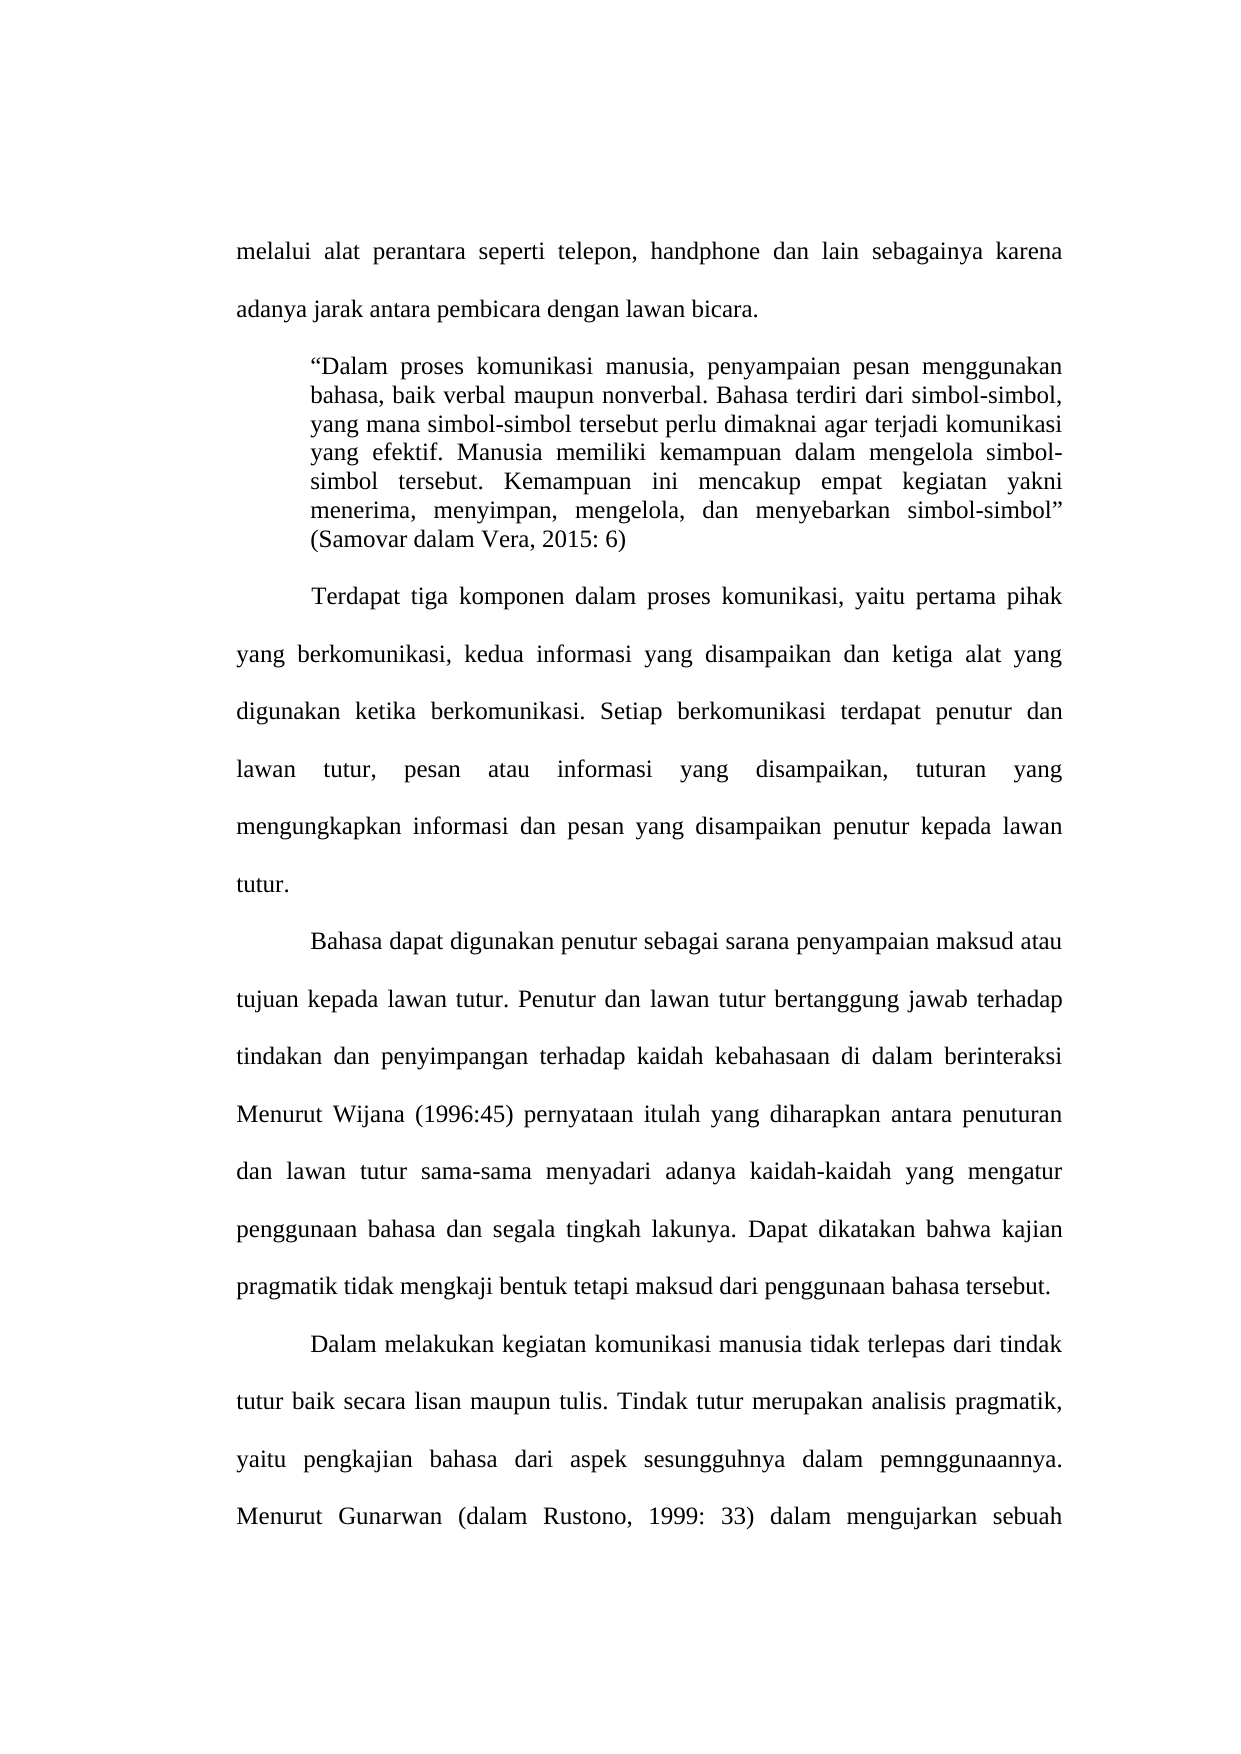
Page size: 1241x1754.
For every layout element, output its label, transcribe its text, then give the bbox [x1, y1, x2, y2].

text “Dalam proses komunikasi manusia, penyampaian pesan menggunakan bahasa, baik verbal maupun nonverbal. Bahasa terdiri dari simbol-simbol, yang mana simbol-simbol tersebut perlu dimaknai agar terjadi komunikasi yang efektif. Manusia memiliki kemampuan dalam mengelola simbol-simbol tersebut. Kemampuan ini mencakup empat kegiatan yakni menerima, menyimpan, mengelola, dan menyebarkan simbol-simbol” (Samovar dalam Vera, 2015: 6) [310, 351, 1063, 552]
text Bahasa dapat digunakan penutur sebagai sarana penyampaian maksud atau tujuan kepada lawan tutur. Penutur dan lawan tutur bertanggung jawab terhadap tindakan dan penyimpangan terhadap kaidah kebahasaan di dalam berinteraksi Menurut Wijana (1996:45) pernyataan itulah yang diharapkan antara penuturan dan lawan tutur sama-sama menyadari adanya kaidah-kaidah yang mengatur penggunaan bahasa dan segala tingkah lakunya. Dapat dikatakan bahwa kajian pragmatik tidak mengkaji bentuk tetapi maksud dari penggunaan bahasa tersebut. [236, 926, 1063, 1300]
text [236, 236, 1063, 322]
text Terdapat tiga komponen dalam proses komunikasi, yaitu pertama pihak yang berkomunikasi, kedua informasi yang disampaikan dan ketiga alat yang digunakan ketika berkomunikasi. Setiap berkomunikasi terdapat penutur dan lawan tutur, pesan atau informasi yang disampaikan, tuturan yang mengungkapkan informasi dan pesan yang disampaikan penutur kepada lawan tutur. [236, 581, 1063, 897]
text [236, 1329, 1063, 1530]
